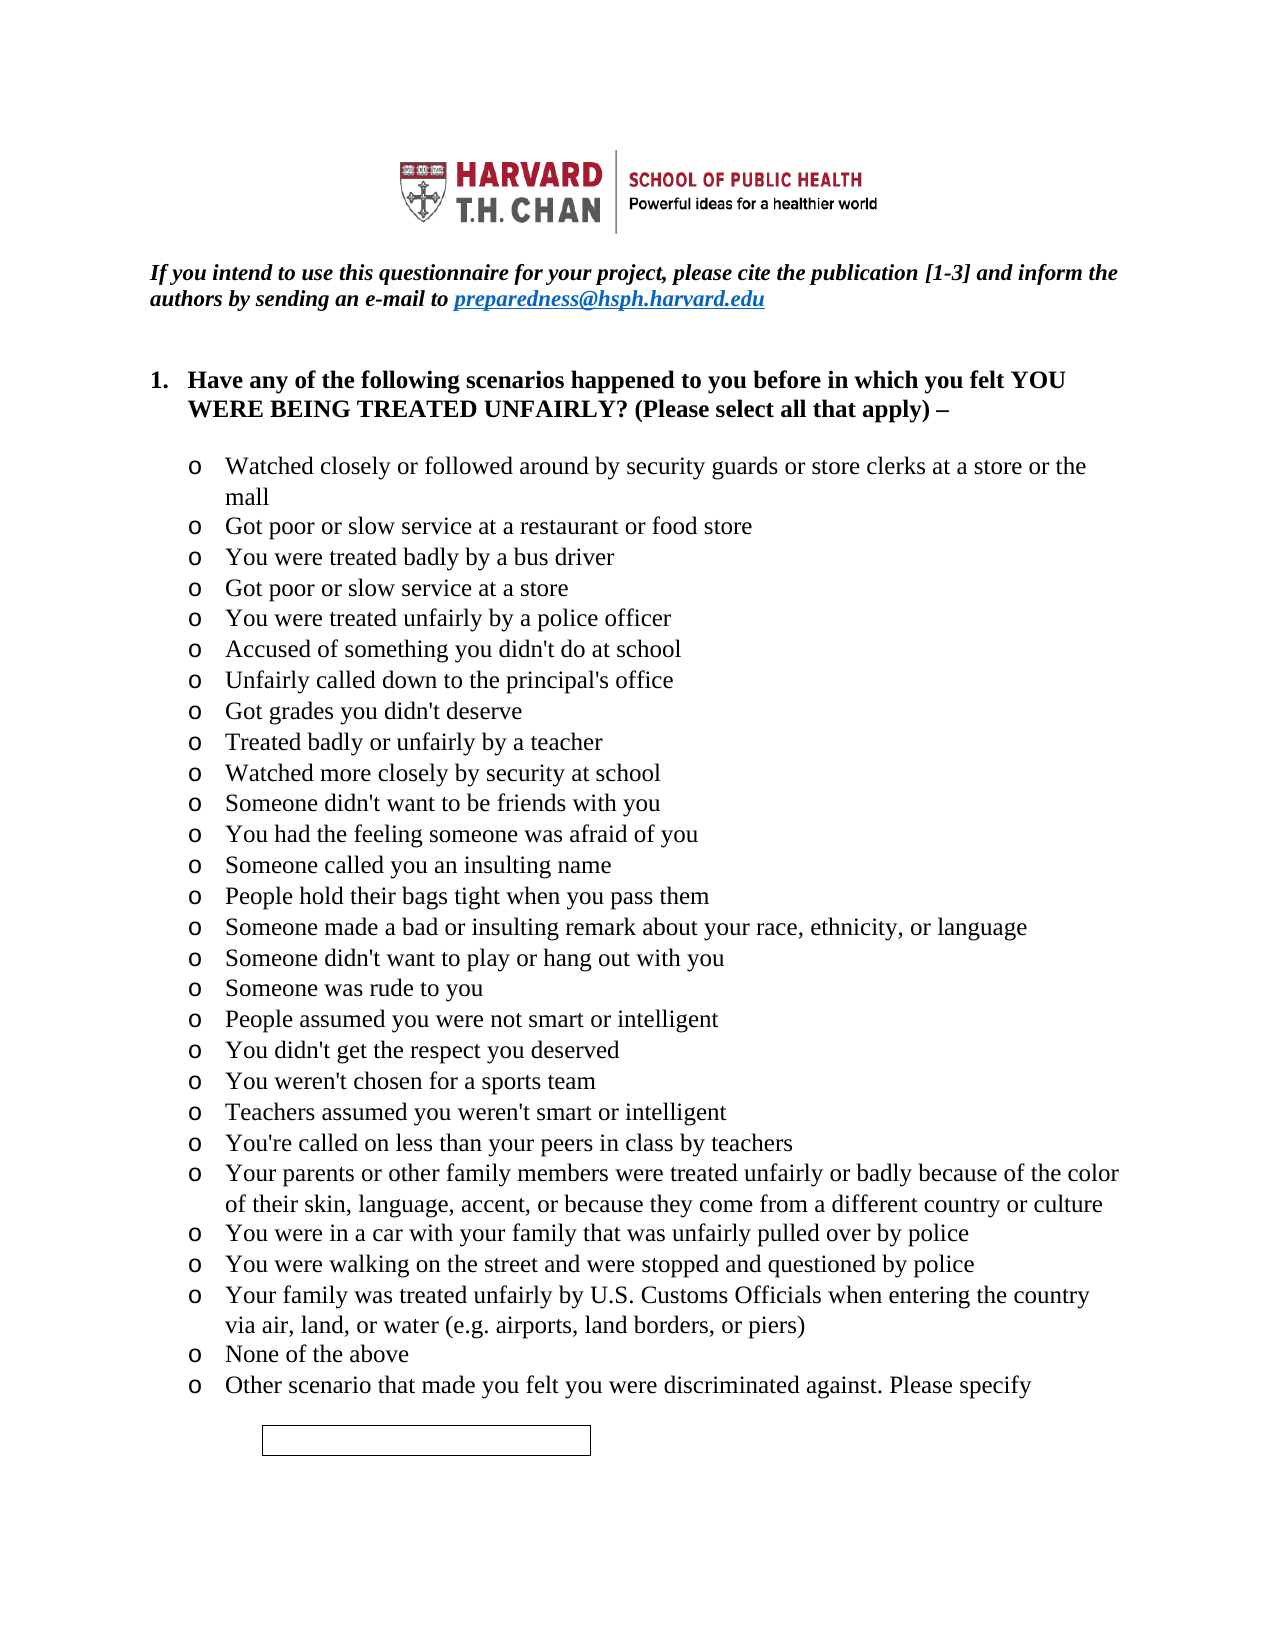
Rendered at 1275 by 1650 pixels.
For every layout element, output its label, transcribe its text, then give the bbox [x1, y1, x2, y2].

list You were in a car with your family that was unfairly pulled over by police [187, 1218, 1125, 1249]
list Someone made a bad or insulting remark about your race, ethnicity, or language [187, 912, 1125, 943]
list Got poor or slow service at a store [187, 573, 1125, 603]
list You were walking on the street and were stopped and questioned by police [187, 1249, 1125, 1280]
list Accused of something you didn't do at school [187, 634, 1125, 665]
list Someone called you an insulting name [187, 850, 1125, 881]
list Your family was treated unfairly by U.S. Customs Officials when entering the country via air, land, or water (e.g. airports, land borders, or piers) [187, 1280, 1125, 1339]
picture [398, 150, 877, 234]
list Your parents or other family members were treated unfairly or badly because of the color of their skin, language, accent, or because they come from a different country or culture [187, 1158, 1125, 1218]
list Other scenario that made you felt you were discriminated against. Please specify [187, 1370, 1125, 1401]
list You had the feeling someone was afraid of you [187, 819, 1125, 850]
text If you intend to use this questionnaire for your project, please cite the publication [1-3] and inform the authors by sending an e-mail to preparedness@hsph.harvard.edu [150, 259, 1125, 311]
list Teachers assumed you weren't smart or intelligent [187, 1097, 1125, 1128]
list Unfairly called down to the principal's office [187, 665, 1125, 696]
list Someone didn't want to play or hang out with you [187, 943, 1125, 973]
list Got grades you didn't deserve [187, 696, 1125, 727]
list Watched more closely by security at school [187, 758, 1125, 788]
list Got poor or slow service at a restaurant or food store [187, 511, 1125, 542]
list Someone was rude to you [187, 973, 1125, 1004]
list You weren't chosen for a sports team [187, 1066, 1125, 1097]
list People hold their bags tight when you pass them [187, 881, 1125, 912]
list Someone didn't want to be friends with you [187, 788, 1125, 819]
list You didn't get the respect you deserved [187, 1035, 1125, 1066]
list You were treated badly by a bus driver [187, 542, 1125, 573]
list Have any of the following scenarios happened to you before in which you felt YOU WERE BEING TREATED UNFAIRLY? (Please select all that apply) – [150, 365, 1125, 423]
list People assumed you were not smart or intelligent [187, 1004, 1125, 1035]
list You're called on less than your peers in class by teachers [187, 1128, 1125, 1158]
list None of the above [187, 1339, 1125, 1370]
list Watched closely or followed around by security guards or store clerks at a store or the mall [187, 451, 1125, 511]
list You were treated unfairly by a police officer [187, 603, 1125, 634]
table_header [263, 1426, 590, 1455]
list Treated badly or unfairly by a teacher [187, 727, 1125, 758]
